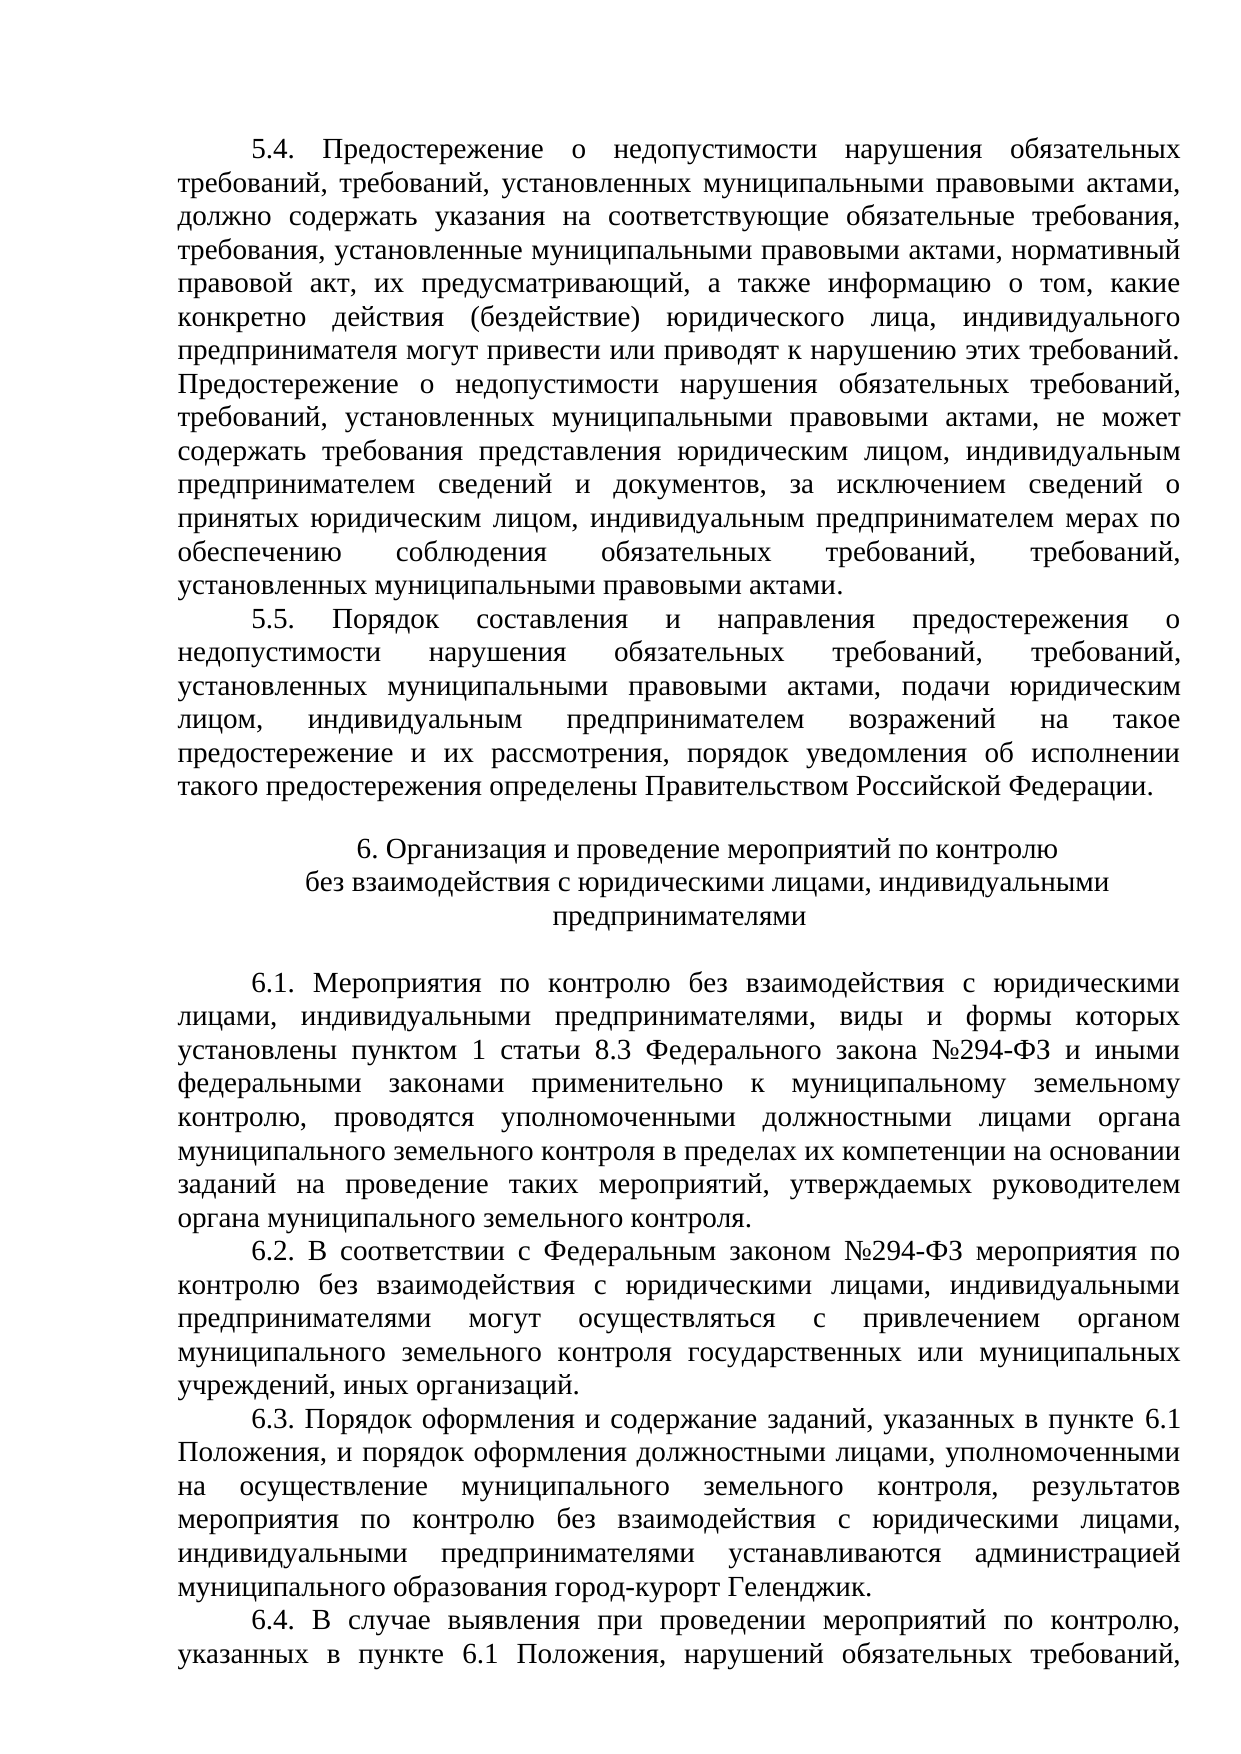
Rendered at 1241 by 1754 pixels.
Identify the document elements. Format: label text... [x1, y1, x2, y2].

text без взаимодействия с юридическими лицами, индивидуальными предпринимателями [177, 864, 1181, 931]
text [177, 1602, 1181, 1669]
text 6.3. Порядок оформления и содержание заданий, указанных в пункте 6.1 Положения, и порядок оформления должностными лицами, уполномоченными на осуществление муниципального земельного контроля, результатов мероприятия по контролю без взаимодействия с юридическими лицами, индивидуальными предпринимателями устанавливаются администрацией муниципального образования город-курорт Геленджик. [177, 1401, 1181, 1602]
text 6.1. Мероприятия по контролю без взаимодействия с юридическими лицами, индивидуальными предпринимателями, виды и формы которых установлены пунктом 1 статьи 8.3 Федерального закона №294-ФЗ и иными федеральными законами применительно к муниципальному земельному контролю, проводятся уполномоченными должностными лицами органа муниципального земельного контроля в пределах их компетенции на основании заданий на проведение таких мероприятий, утверждаемых руководителем органа муниципального земельного контроля. [177, 965, 1181, 1233]
text 6. Организация и проведение мероприятий по контролю [177, 831, 1181, 864]
text 5.5. Порядок составления и направления предостережения о недопустимости нарушения обязательных требований, требований, установленных муниципальными правовыми актами, подачи юридическим лицом, индивидуальным предпринимателем возражений на такое предостережение и их рассмотрения, порядок уведомления об исполнении такого предостережения определены Правительством Российской Федерации. [177, 601, 1181, 802]
text 5.4. Предостережение о недопустимости нарушения обязательных требований, требований, установленных муниципальными правовыми актами, должно содержать указания на соответствующие обязательные требования, требования, установленные муниципальными правовыми актами, нормативный правовой акт, их предусматривающий, а также информацию о том, какие конкретно действия (бездействие) юридического лица, индивидуального предпринимателя могут привести или приводят к нарушению этих требований. Предостережение о недопустимости нарушения обязательных требований, требований, установленных муниципальными правовыми актами, не может содержать требования представления юридическим лицом, индивидуальным предпринимателем сведений и документов, за исключением сведений о принятых юридическим лицом, индивидуальным предпринимателем мерах по обеспечению соблюдения обязательных требований, требований, установленных муниципальными правовыми актами. [177, 131, 1181, 601]
text 6.2. В соответствии с Федеральным законом №294-ФЗ мероприятия по контролю без взаимодействия с юридическими лицами, индивидуальными предпринимателями могут осуществляться с привлечением органом муниципального земельного контроля государственных или муниципальных учреждений, иных организаций. [177, 1233, 1181, 1401]
